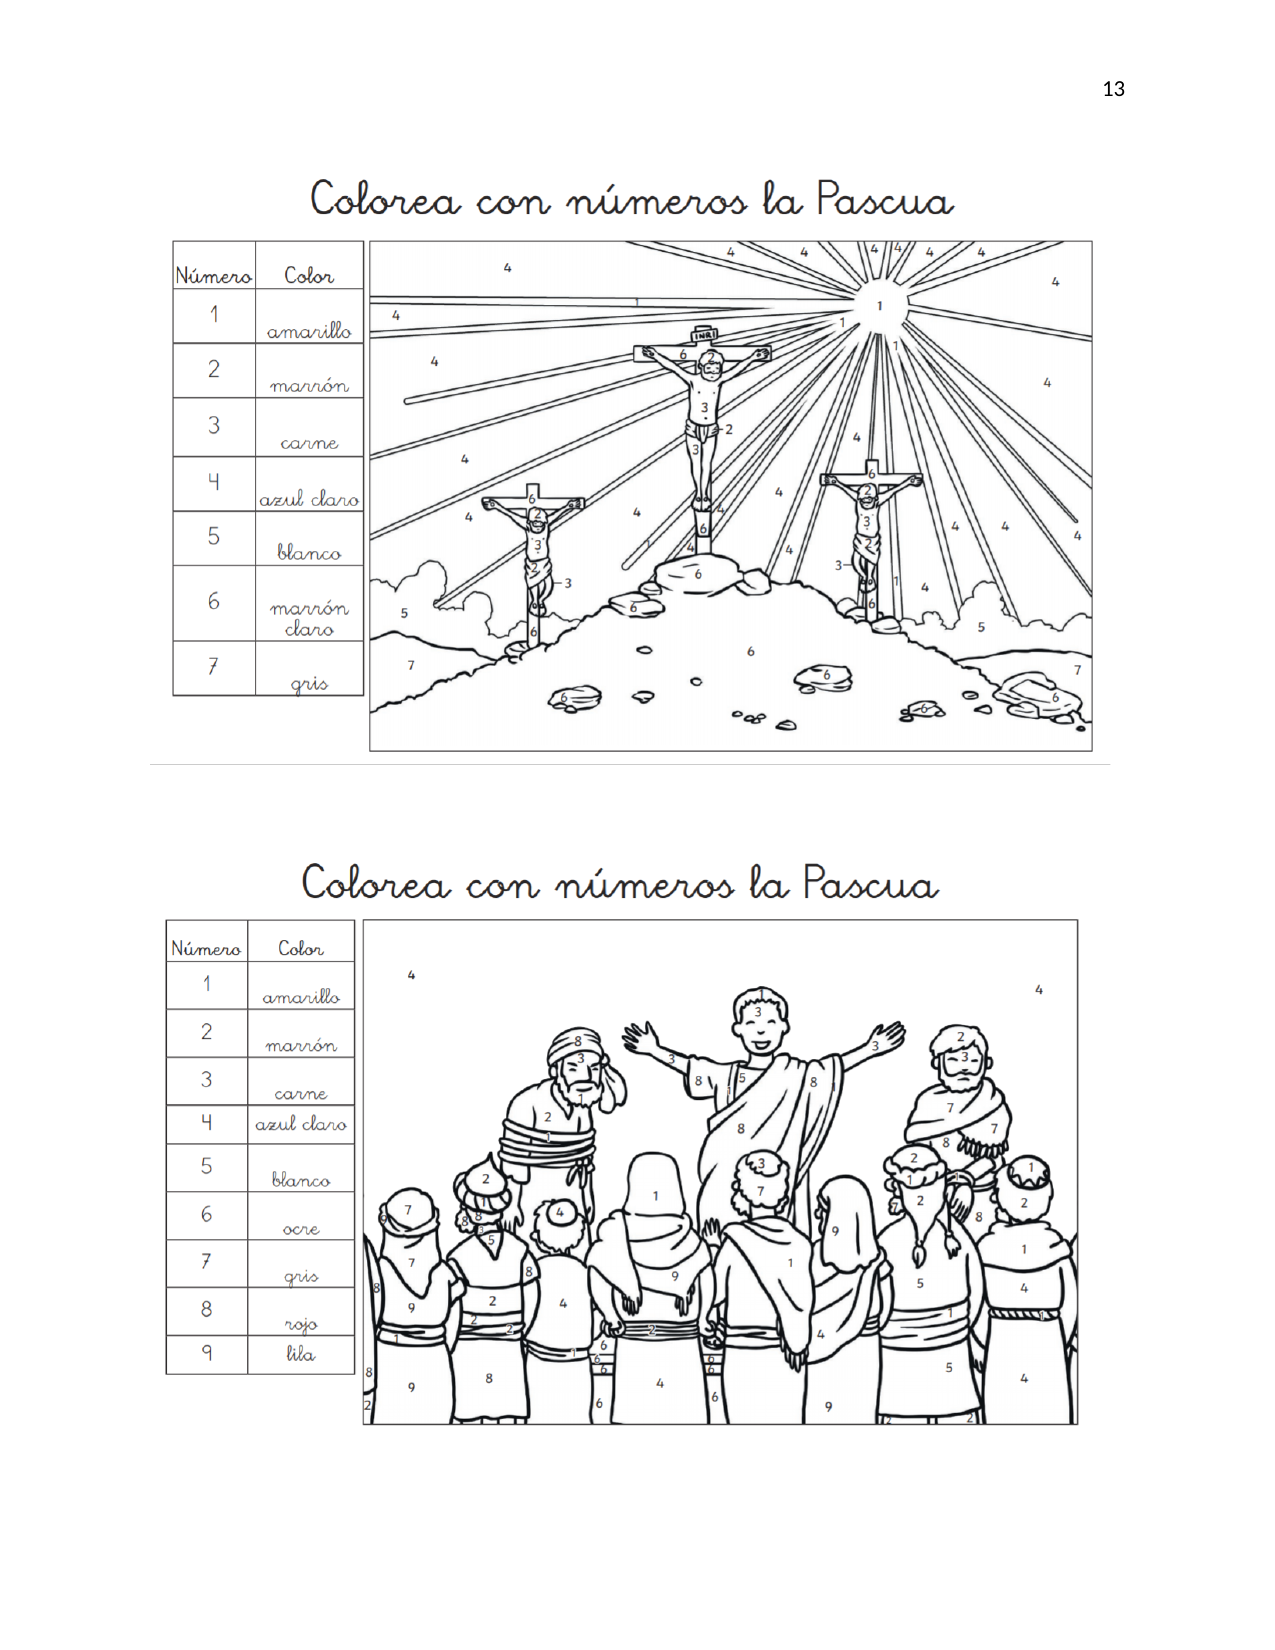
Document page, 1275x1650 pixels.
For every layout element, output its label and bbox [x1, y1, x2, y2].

picture [150, 846, 1100, 1436]
picture [150, 150, 1111, 765]
